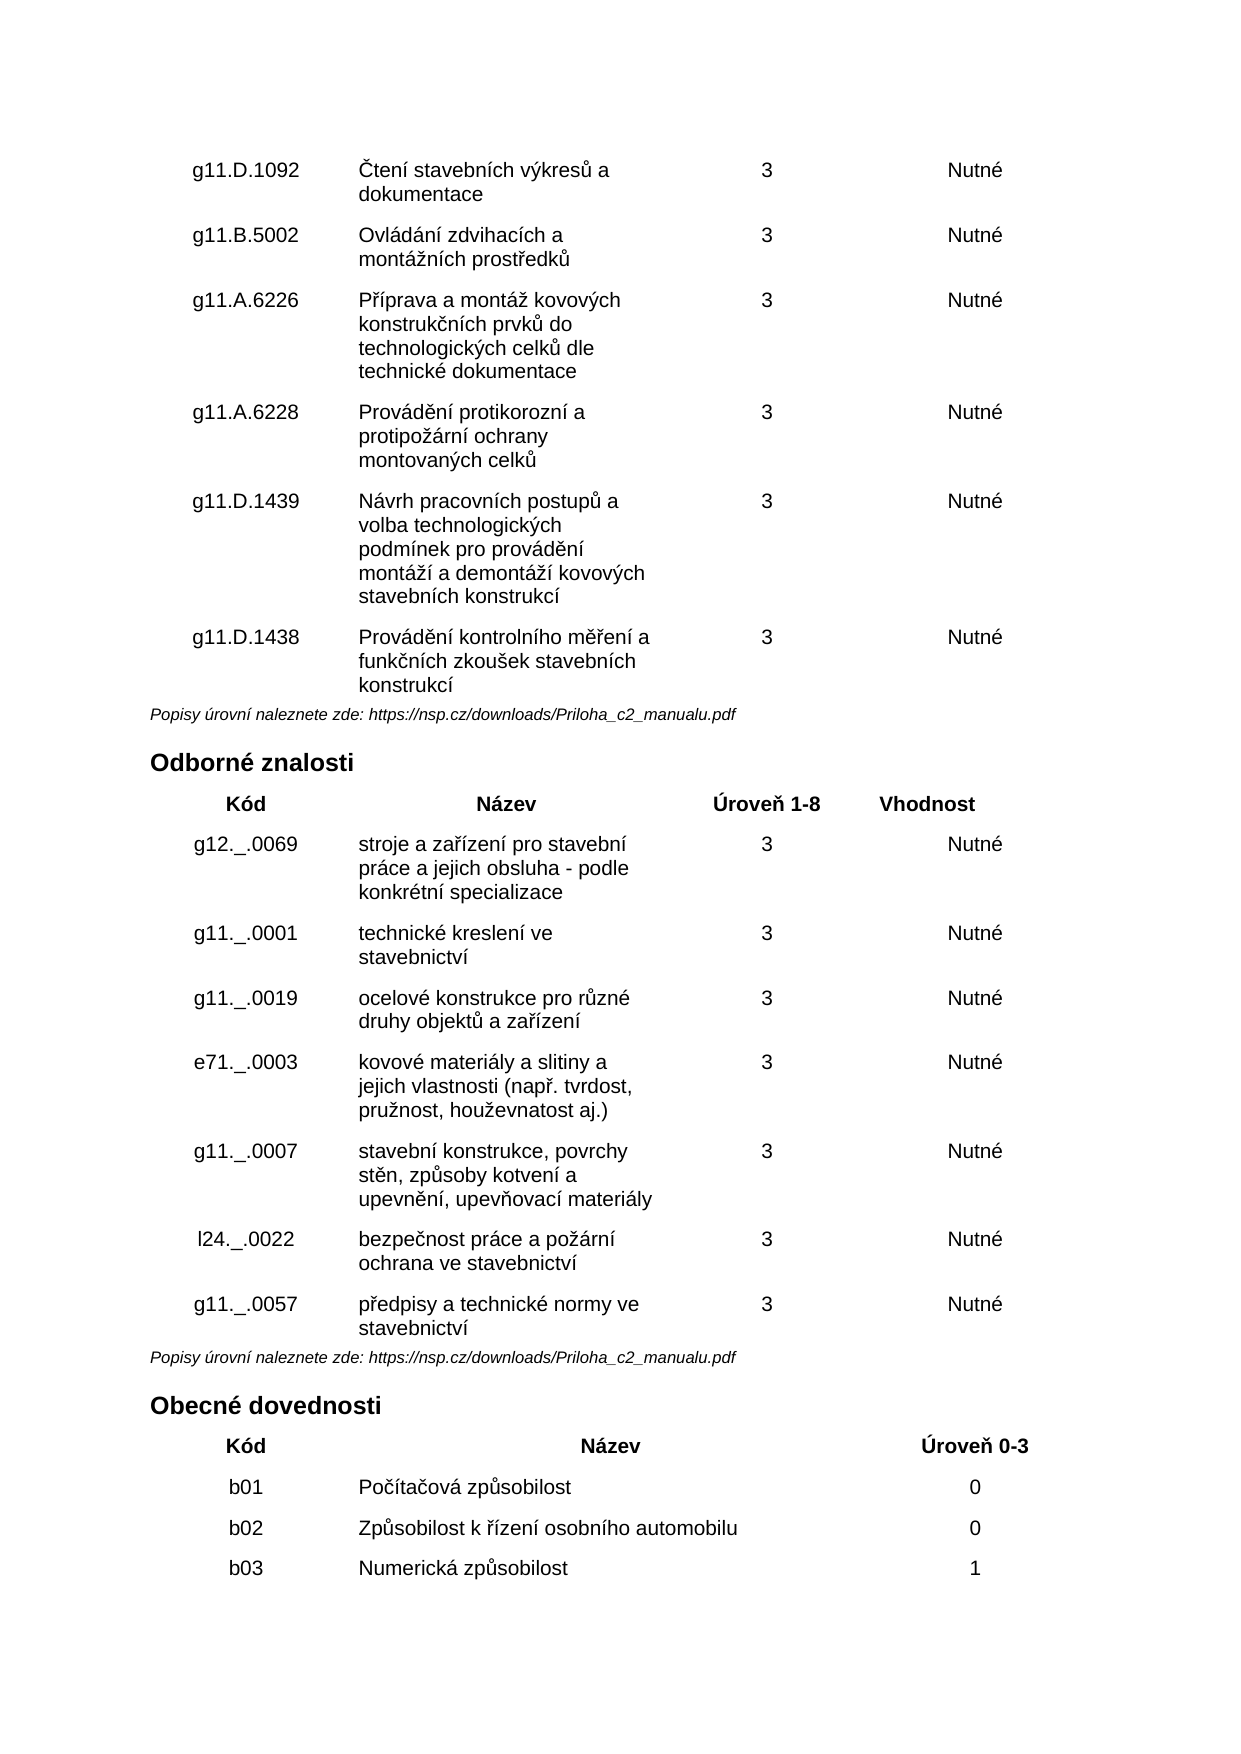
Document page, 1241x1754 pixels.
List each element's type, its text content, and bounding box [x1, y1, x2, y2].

table_cell Nutné [871, 913, 1079, 977]
table_header Kód [142, 1426, 350, 1467]
table_cell stroje a zařízení pro stavební práce a jejich obsluha - podle konkrétní specializace [350, 824, 662, 912]
table_cell 3 [663, 824, 871, 912]
table_cell Nutné [871, 279, 1079, 392]
table_cell 3 [663, 1219, 871, 1283]
text Popisy úrovní naleznete zde: https://nsp.cz/downloads/Priloha_c2_manualu.pdf [150, 1348, 1090, 1367]
table_cell b01 [142, 1467, 350, 1507]
table_cell Nutné [871, 480, 1079, 617]
table_cell e71._.0003 [142, 1042, 350, 1130]
table_cell g12._.0069 [142, 824, 350, 912]
table_cell Nutné [871, 617, 1079, 705]
table_cell kovové materiály a slitiny a jejich vlastnosti (např. tvrdost, pružnost, houževnatost aj.) [350, 1042, 662, 1130]
table_cell ocelové konstrukce pro různé druhy objektů a zařízení [350, 977, 662, 1042]
table_cell g11.B.5002 [142, 215, 350, 279]
table_cell Nutné [871, 1130, 1079, 1219]
table_cell Nutné [871, 977, 1079, 1042]
table_cell g11._.0057 [142, 1283, 350, 1348]
table_cell předpisy a technické normy ve stavebnictví [350, 1283, 662, 1348]
table_cell 3 [663, 617, 871, 705]
table_cell 3 [663, 1042, 871, 1130]
table_header Úroveň 0-3 [871, 1426, 1079, 1467]
table_cell g11.D.1439 [142, 480, 350, 617]
table_cell g11._.0019 [142, 977, 350, 1042]
table_cell 3 [663, 150, 871, 214]
table_cell g11.D.1092 [142, 150, 350, 214]
table_cell 3 [663, 392, 871, 480]
table_cell 3 [663, 215, 871, 279]
table_cell Provádění protikorozní a protipožární ochrany montovaných celků [350, 392, 662, 480]
table_cell stavební konstrukce, povrchy stěn, způsoby kotvení a upevnění, upevňovací materiály [350, 1130, 662, 1219]
table_cell Nutné [871, 150, 1079, 214]
table_header Název [350, 783, 662, 824]
table_cell Nutné [871, 824, 1079, 912]
table_cell Nutné [871, 215, 1079, 279]
table_cell 0 [871, 1467, 1079, 1507]
table_cell Nutné [871, 1042, 1079, 1130]
subtitle Odborné znalosti [150, 748, 1090, 777]
table_cell bezpečnost práce a požární ochrana ve stavebnictví [350, 1219, 662, 1283]
table_cell g11.A.6228 [142, 392, 350, 480]
table_header Úroveň 1-8 [663, 783, 871, 824]
table_cell technické kreslení ve stavebnictví [350, 913, 662, 977]
table_cell Nutné [871, 1219, 1079, 1283]
table_cell 0 [871, 1507, 1079, 1548]
table_cell Čtení stavebních výkresů a dokumentace [350, 150, 662, 214]
table_cell 3 [663, 913, 871, 977]
table_cell Provádění kontrolního měření a funkčních zkoušek stavebních konstrukcí [350, 617, 662, 705]
table_cell 1 [871, 1548, 1079, 1588]
table_cell b03 [142, 1548, 350, 1588]
table_cell 3 [663, 977, 871, 1042]
table_cell 3 [663, 279, 871, 392]
table_cell Počítačová způsobilost [350, 1467, 871, 1507]
table_cell 3 [663, 1283, 871, 1348]
table_cell Ovládání zdvihacích a montážních prostředků [350, 215, 662, 279]
table_cell Příprava a montáž kovových konstrukčních prvků do technologických celků dle technické dokumentace [350, 279, 662, 392]
table_cell Nutné [871, 392, 1079, 480]
table_cell l24._.0022 [142, 1219, 350, 1283]
table_cell Nutné [871, 1283, 1079, 1348]
table_cell Návrh pracovních postupů a volba technologických podmínek pro provádění montáží a demontáží kovových stavebních konstrukcí [350, 480, 662, 617]
table_cell g11.D.1438 [142, 617, 350, 705]
table_header Vhodnost [871, 783, 1079, 824]
table_header Název [350, 1426, 871, 1467]
table_cell 3 [663, 1130, 871, 1219]
table_cell g11._.0007 [142, 1130, 350, 1219]
table_cell g11._.0001 [142, 913, 350, 977]
table_cell b02 [142, 1507, 350, 1548]
table_header Kód [142, 783, 350, 824]
subtitle Obecné dovednosti [150, 1391, 1090, 1420]
text Popisy úrovní naleznete zde: https://nsp.cz/downloads/Priloha_c2_manualu.pdf [150, 705, 1090, 724]
table_cell 3 [663, 480, 871, 617]
table_cell g11.A.6226 [142, 279, 350, 392]
table_cell Způsobilost k řízení osobního automobilu [350, 1507, 871, 1548]
table_cell Numerická způsobilost [350, 1548, 871, 1588]
